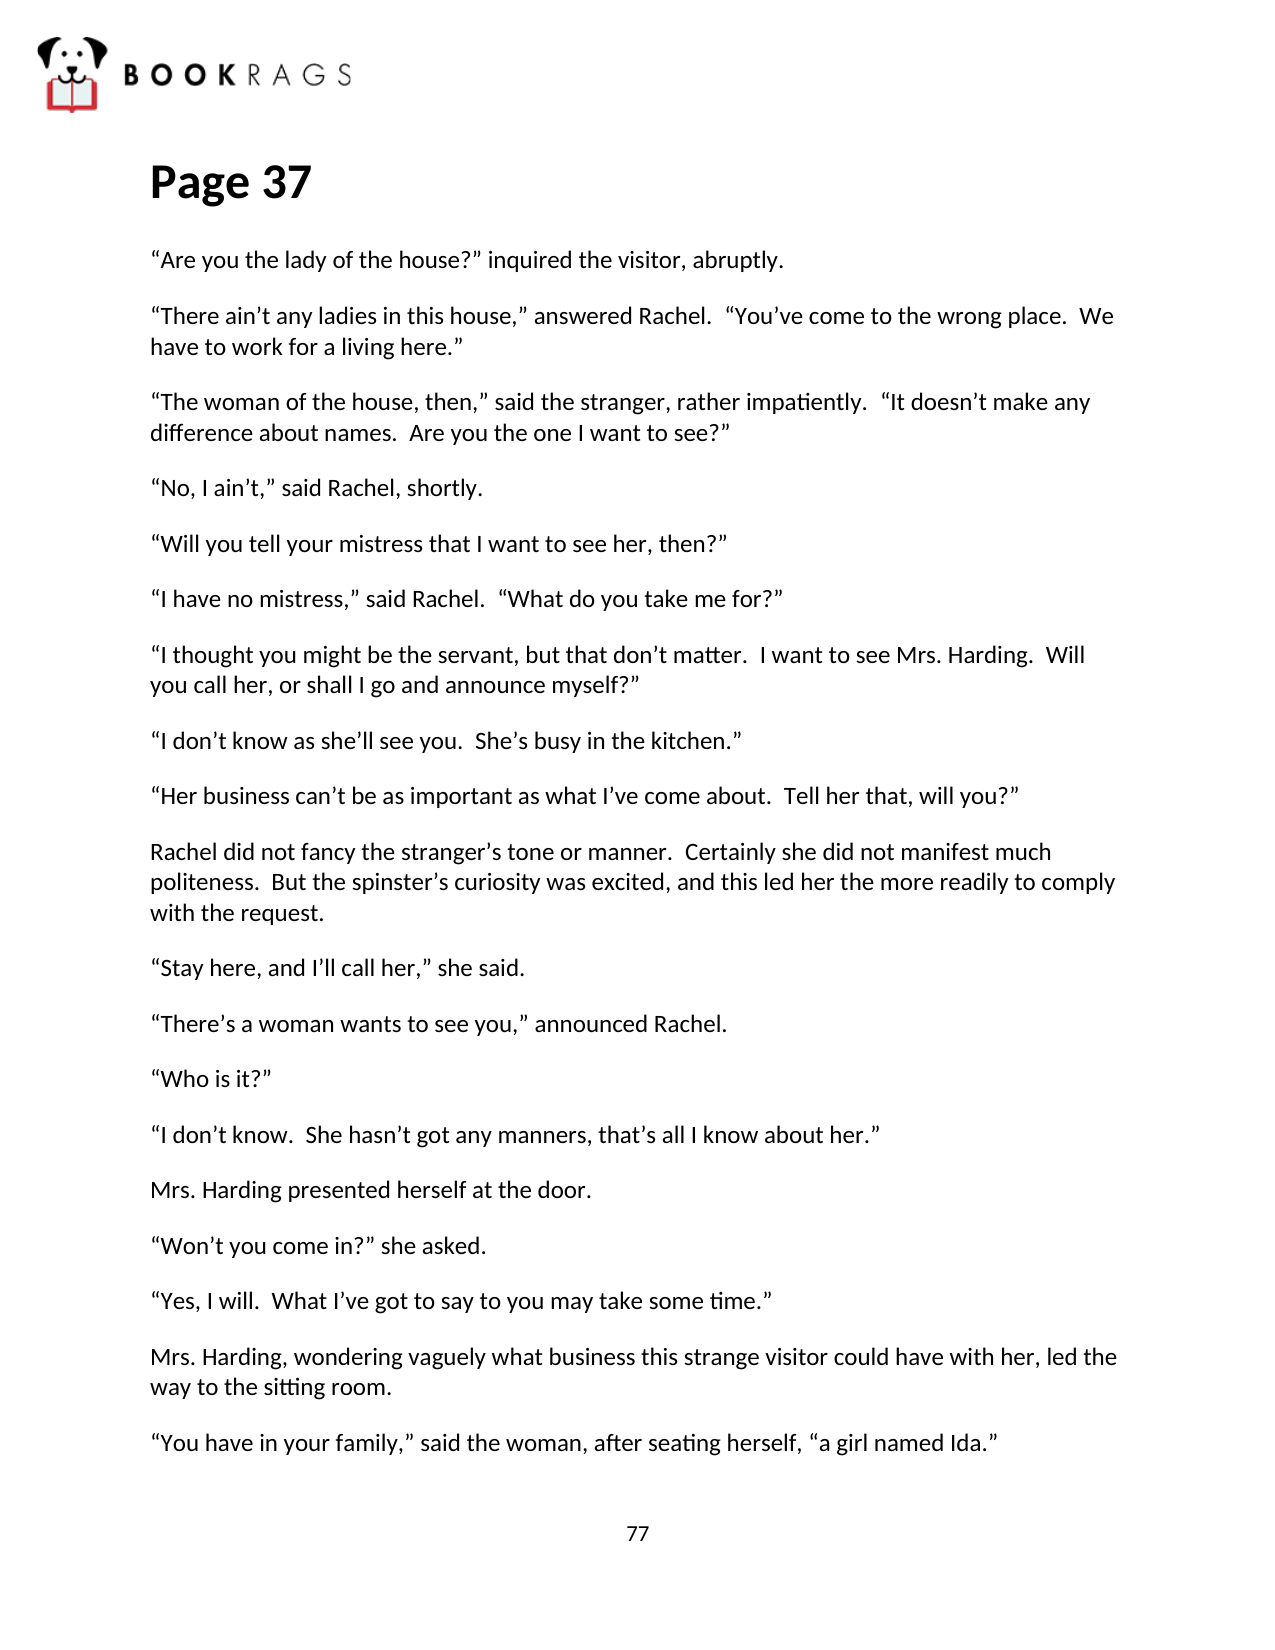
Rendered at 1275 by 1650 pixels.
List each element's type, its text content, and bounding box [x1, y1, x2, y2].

text “I have no mistress,” said Rachel. “What do you take me for?” [150, 583, 1125, 614]
text “I don’t know. She hasn’t got any manners, that’s all I know about her.” [150, 1119, 1125, 1149]
text Page 37 [150, 150, 1125, 211]
text “There’s a woman wants to see you,” announced Rachel. [150, 1008, 1125, 1038]
text “Yes, I will. What I’ve got to say to you may take some time.” [150, 1286, 1125, 1316]
text “There ain’t any ladies in this house,” answered Rachel. “You’ve come to the wrong place. We have to work for a living here.” [150, 300, 1125, 361]
text “Who is it?” [150, 1063, 1125, 1094]
text Mrs. Harding, wondering vaguely what business this strange visitor could have with her, led the way to the sitting room. [150, 1341, 1125, 1402]
text “No, I ain’t,” said Rachel, shortly. [150, 472, 1125, 503]
text “I don’t know as she’ll see you. She’s busy in the kitchen.” [150, 725, 1125, 755]
text “Will you tell your mistress that I want to see her, then?” [150, 528, 1125, 558]
text “Are you the lady of the house?” inquired the visitor, abruptly. [150, 244, 1125, 275]
text Rachel did not fancy the stranger’s tone or manner. Certainly she did not manifest much politeness. But the spinster’s curiosity was excited, and this led her the more readily to comply with the request. [150, 836, 1125, 927]
text “I thought you might be the servant, but that don’t matter. I want to see Mrs. Harding. Will you call her, or shall I go and announce myself?” [150, 639, 1125, 700]
text “Won’t you come in?” she asked. [150, 1230, 1125, 1261]
text “Her business can’t be as important as what I’ve come about. Tell her that, will you?” [150, 780, 1125, 811]
picture [37, 37, 351, 113]
text Mrs. Harding presented herself at the door. [150, 1174, 1125, 1205]
text “The woman of the house, then,” said the stranger, rather impatiently. “It doesn’t make any difference about names. Are you the one I want to see?” [150, 386, 1125, 447]
text “Stay here, and I’ll call her,” she said. [150, 952, 1125, 983]
text “You have in your family,” said the woman, after seating herself, “a girl named Ida.” [150, 1427, 1125, 1458]
